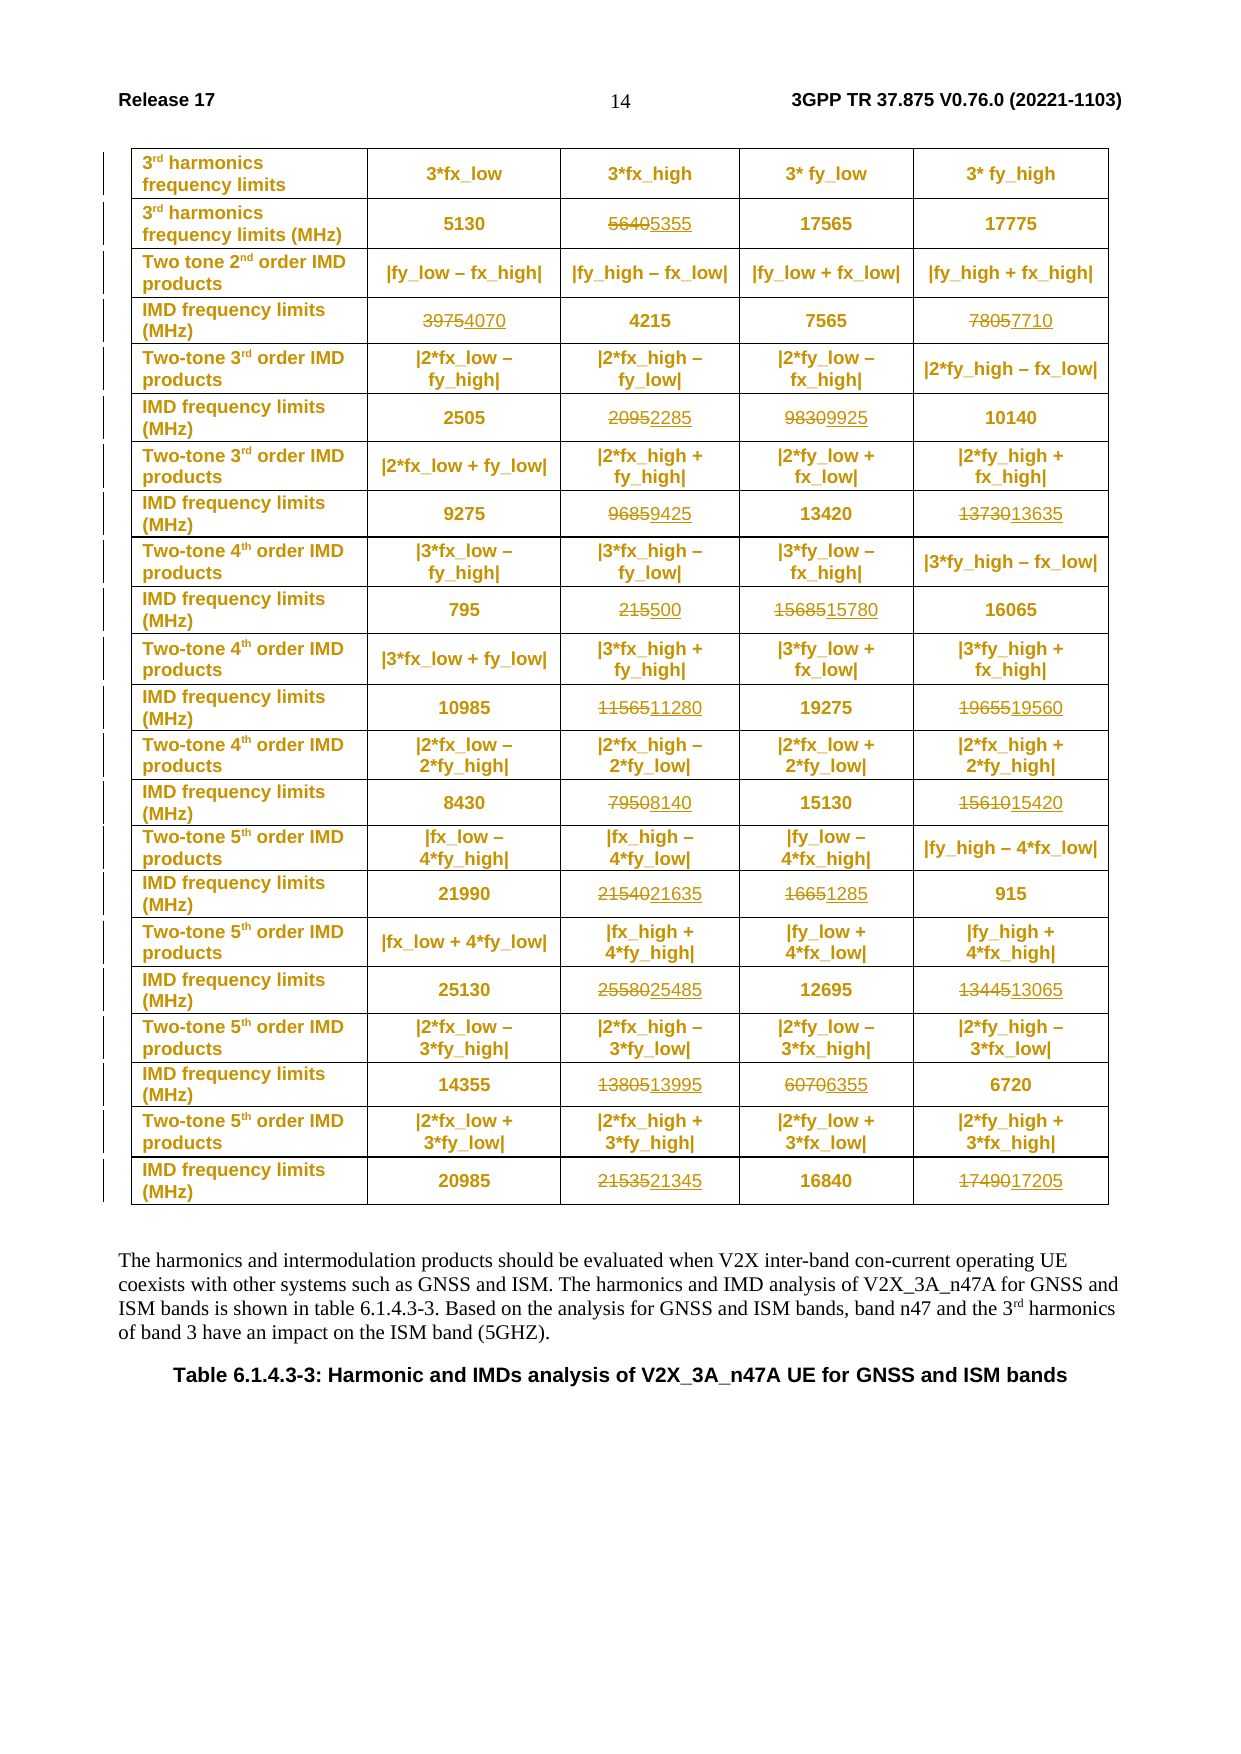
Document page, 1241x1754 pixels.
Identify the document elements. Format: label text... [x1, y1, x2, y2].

table_cell 3*fx_low [368, 149, 560, 198]
table_cell IMD frequency limits (MHz) [132, 1063, 367, 1106]
table_cell IMD frequency limits (MHz) [132, 491, 367, 536]
table_cell 17775 [914, 199, 1108, 247]
table_cell IMD frequency limits (MHz) [132, 967, 367, 1012]
table_cell 3*fx_high [561, 149, 739, 198]
table_cell 8430 [368, 780, 560, 825]
table_cell |2*fx_high + 2*fy_high| [914, 731, 1108, 779]
table_cell IMD frequency limits (MHz) [132, 394, 367, 441]
table_cell [914, 780, 1108, 825]
table_cell 795 [368, 587, 560, 633]
table_cell Two tone 2nd order IMD products [132, 249, 367, 297]
table_cell |3*fy_high + fx_high| [914, 634, 1108, 684]
table_cell |fx_low + 4*fy_low| [368, 918, 560, 966]
table_cell [740, 871, 913, 917]
table_cell 13420 [740, 491, 913, 536]
table_cell 17565 [740, 199, 913, 247]
table_cell 10140 [914, 394, 1108, 441]
table_cell |fy_low – fx_high| [368, 249, 560, 297]
table_cell IMD frequency limits (MHz) [132, 780, 367, 825]
table_cell |fy_high – fx_low| [561, 249, 739, 297]
table_cell 9275 [368, 491, 560, 536]
table_cell |2*fx_high + fy_high| [561, 442, 739, 490]
table_cell |fx_high – 4*fy_low| [561, 826, 739, 869]
table_cell [914, 1158, 1108, 1204]
table_cell |fy_high – 4*fx_low| [914, 826, 1108, 869]
table_cell [561, 967, 739, 1012]
table_cell 16065 [914, 587, 1108, 633]
table_cell |2*fy_low + 3*fx_low| [740, 1107, 913, 1156]
table_cell |3*fy_low – fx_high| [740, 538, 913, 586]
table_cell 14355 [368, 1063, 560, 1106]
table_cell IMD frequency limits (MHz) [132, 298, 367, 343]
table_cell |2*fx_low – 3*fy_high| [368, 1014, 560, 1062]
table_cell Two-tone 5th order IMD products [132, 918, 367, 966]
table_cell Two-tone 4th order IMD products [132, 634, 367, 684]
table_cell 15130 [740, 780, 913, 825]
table_cell |3*fx_high + fy_high| [561, 634, 739, 684]
table_cell |2*fy_low – fx_high| [740, 344, 913, 393]
table_cell 2505 [368, 394, 560, 441]
table_cell [561, 685, 739, 730]
table_cell |2*fy_high + 3*fx_high| [914, 1107, 1108, 1156]
table_cell [561, 587, 739, 633]
table_cell [368, 298, 560, 343]
table_cell |2*fy_high – 3*fx_low| [914, 1014, 1108, 1062]
table_cell IMD frequency limits (MHz) [132, 871, 367, 917]
table_cell [561, 871, 739, 917]
table_cell 3rd harmonics frequency limits (MHz) [132, 199, 367, 247]
table_cell |fx_high + 4*fy_high| [561, 918, 739, 966]
table_cell |fx_low – 4*fy_high| [368, 826, 560, 869]
table_cell |2*fx_high + 3*fy_high| [561, 1107, 739, 1156]
table_cell |3*fx_high – fy_low| [561, 538, 739, 586]
table_cell |2*fx_low + 3*fy_low| [368, 1107, 560, 1156]
table_cell 21990 [368, 871, 560, 917]
table_cell 25130 [368, 967, 560, 1012]
table_cell |2*fy_high + fx_high| [914, 442, 1108, 490]
table_cell |fy_high + fx_high| [914, 249, 1108, 297]
table_cell Two-tone 5th order IMD products [132, 1107, 367, 1156]
table_cell Two-tone 4th order IMD products [132, 538, 367, 586]
table_cell IMD frequency limits (MHz) [132, 587, 367, 633]
table_cell 4215 [561, 298, 739, 343]
table_cell Two-tone 5th order IMD products [132, 826, 367, 869]
table_cell [914, 298, 1108, 343]
table_cell |fy_low + fx_low| [740, 249, 913, 297]
table_cell |2*fx_high – fy_low| [561, 344, 739, 393]
table_cell 3* fy_low [740, 149, 913, 198]
table_cell [561, 1063, 739, 1106]
table_cell |2*fx_low + fy_low| [368, 442, 560, 490]
table_cell [561, 394, 739, 441]
table_cell |2*fy_low – 3*fx_high| [740, 1014, 913, 1062]
table_cell |2*fx_low – 2*fy_high| [368, 731, 560, 779]
table_cell 12695 [740, 967, 913, 1012]
table_cell |2*fy_low + fx_low| [740, 442, 913, 490]
table_cell 3rd harmonics frequency limits [132, 149, 367, 198]
table_cell |3*fy_high – fx_low| [914, 538, 1108, 586]
table_cell |fy_high + 4*fx_high| [914, 918, 1108, 966]
table_cell [914, 491, 1108, 536]
text The harmonics and intermodulation products should be evaluated when V2X inter-band con-current operating UE coexists with other systems such as GNSS and ISM. The harmonics and IMD analysis of V2X_3A_n47A for GNSS and ISM bands is shown in table 6.1.4.3-3. Based on the analysis for GNSS and ISM bands, band n47 and the 3rd harmonics of band 3 have an impact on the ISM band (5GHZ). [118, 1248, 1122, 1344]
table_cell Two-tone 5th order IMD products [132, 1014, 367, 1062]
table_cell [561, 491, 739, 536]
table_cell [740, 394, 913, 441]
table_cell Two-tone 4th order IMD products [132, 731, 367, 779]
table_cell |3*fx_low + fy_low| [368, 634, 560, 684]
table_cell 16840 [740, 1158, 913, 1204]
table_cell |2*fx_low + 2*fy_low| [740, 731, 913, 779]
table_cell |2*fy_high – fx_low| [914, 344, 1108, 393]
table_cell |fy_low + 4*fx_low| [740, 918, 913, 966]
table_cell IMD frequency limits (MHz) [132, 685, 367, 730]
table_cell [561, 780, 739, 825]
table_cell IMD frequency limits (MHz) [132, 1158, 367, 1204]
table_cell 5130 [368, 199, 560, 247]
text Table 6.1.4.3-3: Harmonic and IMDs analysis of V2X_3A_n47A UE for GNSS and ISM bands [118, 1363, 1122, 1387]
table_cell |3*fy_low + fx_low| [740, 634, 913, 684]
table_cell |2*fx_high – 2*fy_low| [561, 731, 739, 779]
table_cell [914, 685, 1108, 730]
table_cell 19275 [740, 685, 913, 730]
table_cell 20985 [368, 1158, 560, 1204]
table_cell |2*fx_high – 3*fy_low| [561, 1014, 739, 1062]
table_cell 6720 [914, 1063, 1108, 1106]
table_cell 7565 [740, 298, 913, 343]
table_cell Two-tone 3rd order IMD products [132, 442, 367, 490]
table_cell |3*fx_low – fy_high| [368, 538, 560, 586]
table_cell [914, 967, 1108, 1012]
table_cell |fy_low – 4*fx_high| [740, 826, 913, 869]
table_cell Two-tone 3rd order IMD products [132, 344, 367, 393]
table_cell [740, 1063, 913, 1106]
table_cell [740, 587, 913, 633]
table_cell 3* fy_high [914, 149, 1108, 198]
table_cell |2*fx_low – fy_high| [368, 344, 560, 393]
table_cell 915 [914, 871, 1108, 917]
table_cell [561, 199, 739, 247]
table_cell 10985 [368, 685, 560, 730]
table_cell [561, 1158, 739, 1204]
